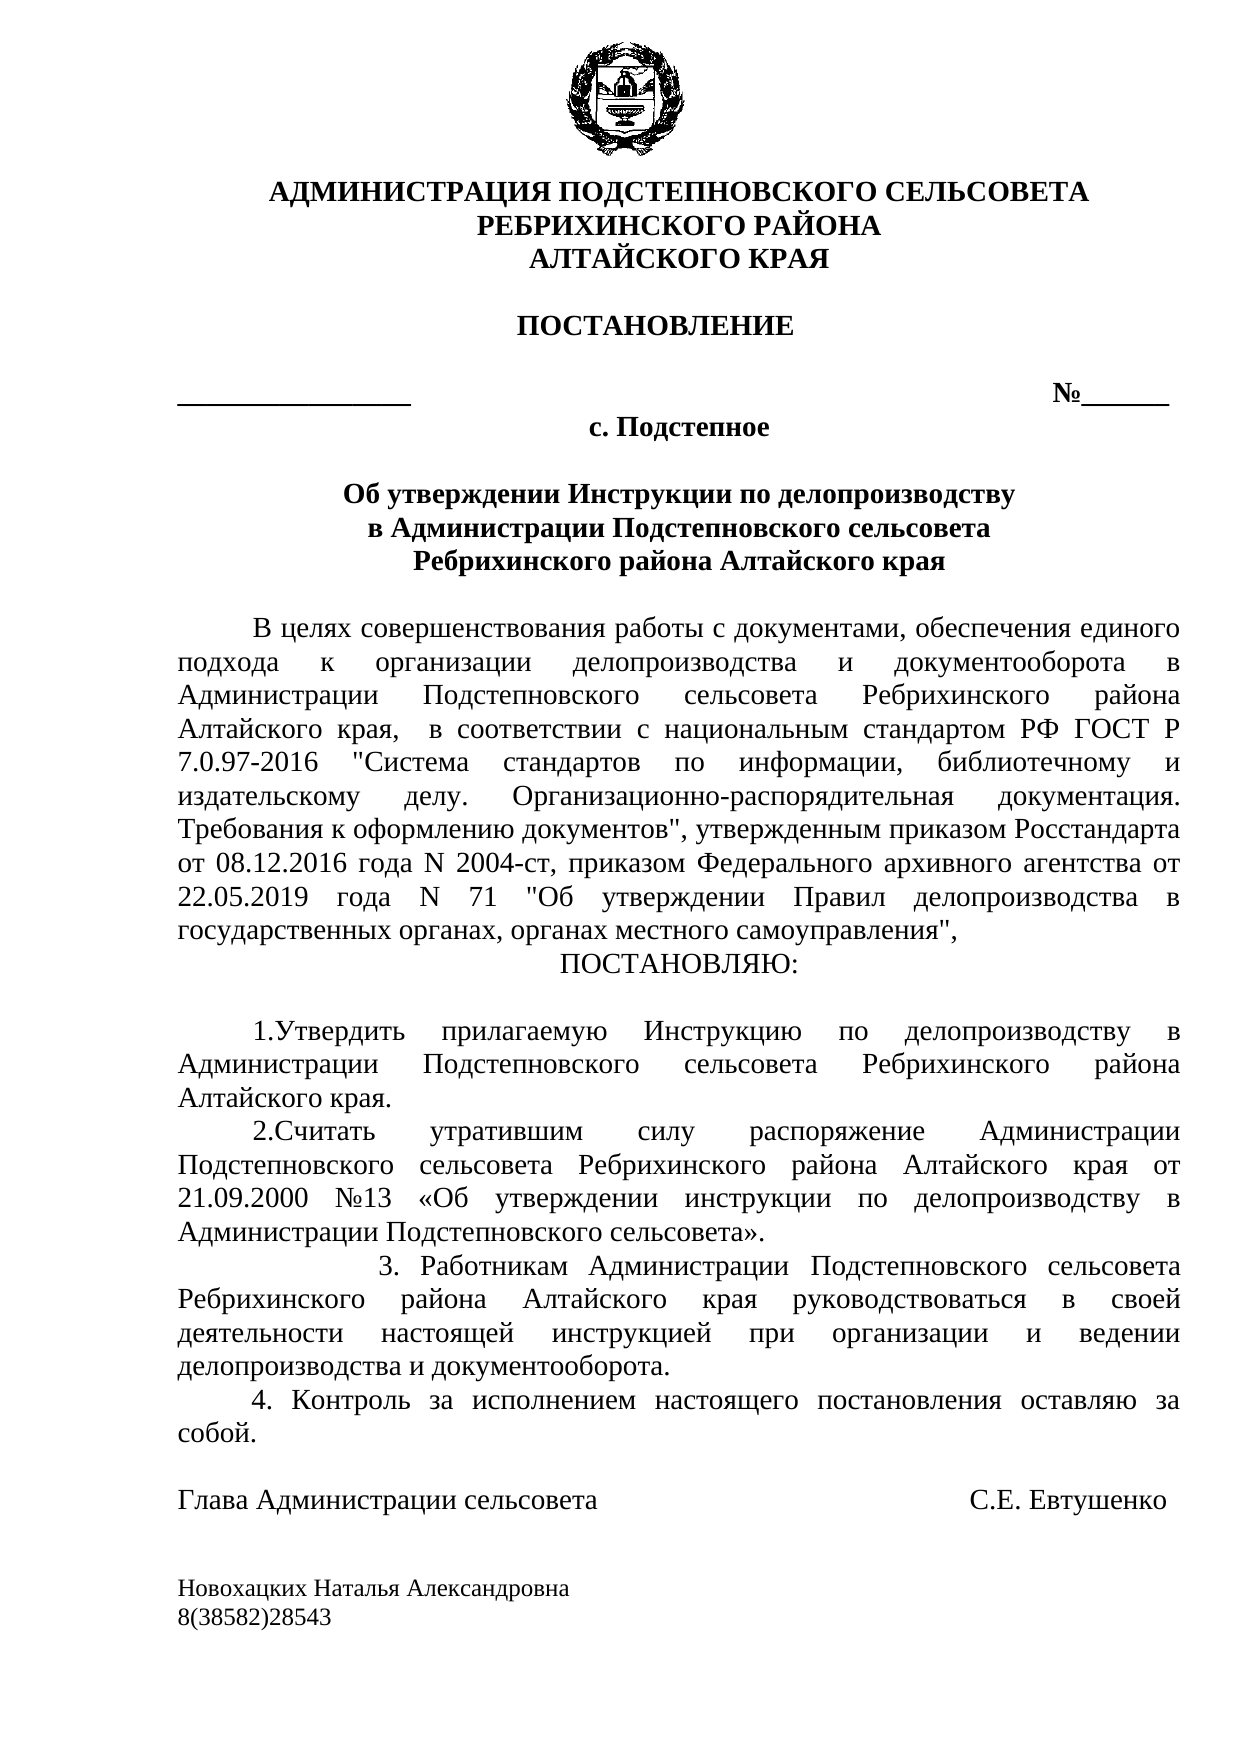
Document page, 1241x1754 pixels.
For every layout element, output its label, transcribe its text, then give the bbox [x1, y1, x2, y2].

text Новохацких Наталья Александровна [177, 1573, 1181, 1602]
text в Администрации Подстепновского сельсовета [177, 510, 1181, 543]
text 2.Считать утратившим силу распоряжение Администрации Подстепновского сельсовета Ребрихинского района Алтайского края от 21.09.2000 №13 «Об утверждении инструкции по делопроизводству в Администрации Подстепновского сельсовета». [177, 1113, 1181, 1248]
text АДМИНИСТРАЦИЯ ПОДСТЕПНОВСКОГО СЕЛЬСОВЕТА [177, 118, 1181, 208]
text 8(38582)28543 [177, 1602, 1181, 1631]
text 4. Контроль за исполнением настоящего постановления оставляю за собой. [177, 1382, 1181, 1449]
text с. Подстепное [177, 409, 1181, 443]
text Глава Администрации сельсовета С.Е. Евтушенко [177, 1482, 1181, 1516]
picture [533, 24, 721, 175]
text 1.Утвердить прилагаемую Инструкцию по делопроизводству в Администрации Подстепновского сельсовета Ребрихинского района Алтайского края. [177, 1013, 1181, 1113]
text 3. Работникам Администрации Подстепновского сельсовета Ребрихинского района Алтайского края руководствоваться в своей деятельности настоящей инструкцией при организации и ведении делопроизводства и документооборота. [177, 1248, 1181, 1382]
text АЛТАЙСКОГО КРАЯ [177, 241, 1181, 275]
text ________________ №______ [177, 376, 1181, 409]
text Об утверждении Инструкции по делопроизводству [177, 476, 1181, 510]
text ПОСТАНОВЛЕНИЕ [177, 308, 1134, 342]
text РЕБРИХИНСКОГО РАЙОНА [177, 208, 1181, 241]
text В целях совершенствования работы с документами, обеспечения единого подхода к организации делопроизводства и документооборота в Администрации Подстепновского сельсовета Ребрихинского района Алтайского края, в соответствии с национальным стандартом РФ ГОСТ Р 7.0.97-2016 "Система стандартов по информации, библиотечному и издательскому делу. Организационно-распорядительная документация. Требования к оформлению документов", утвержденным приказом Росстандарта от 08.12.2016 года N 2004-ст, приказом Федерального архивного агентства от 22.05.2019 года N 71 "Об утверждении Правил делопроизводства в государственных органах, органах местного самоуправления", [177, 610, 1181, 946]
text ПОСТАНОВЛЯЮ: [177, 946, 1181, 979]
text Ребрихинского района Алтайского края [177, 543, 1181, 577]
